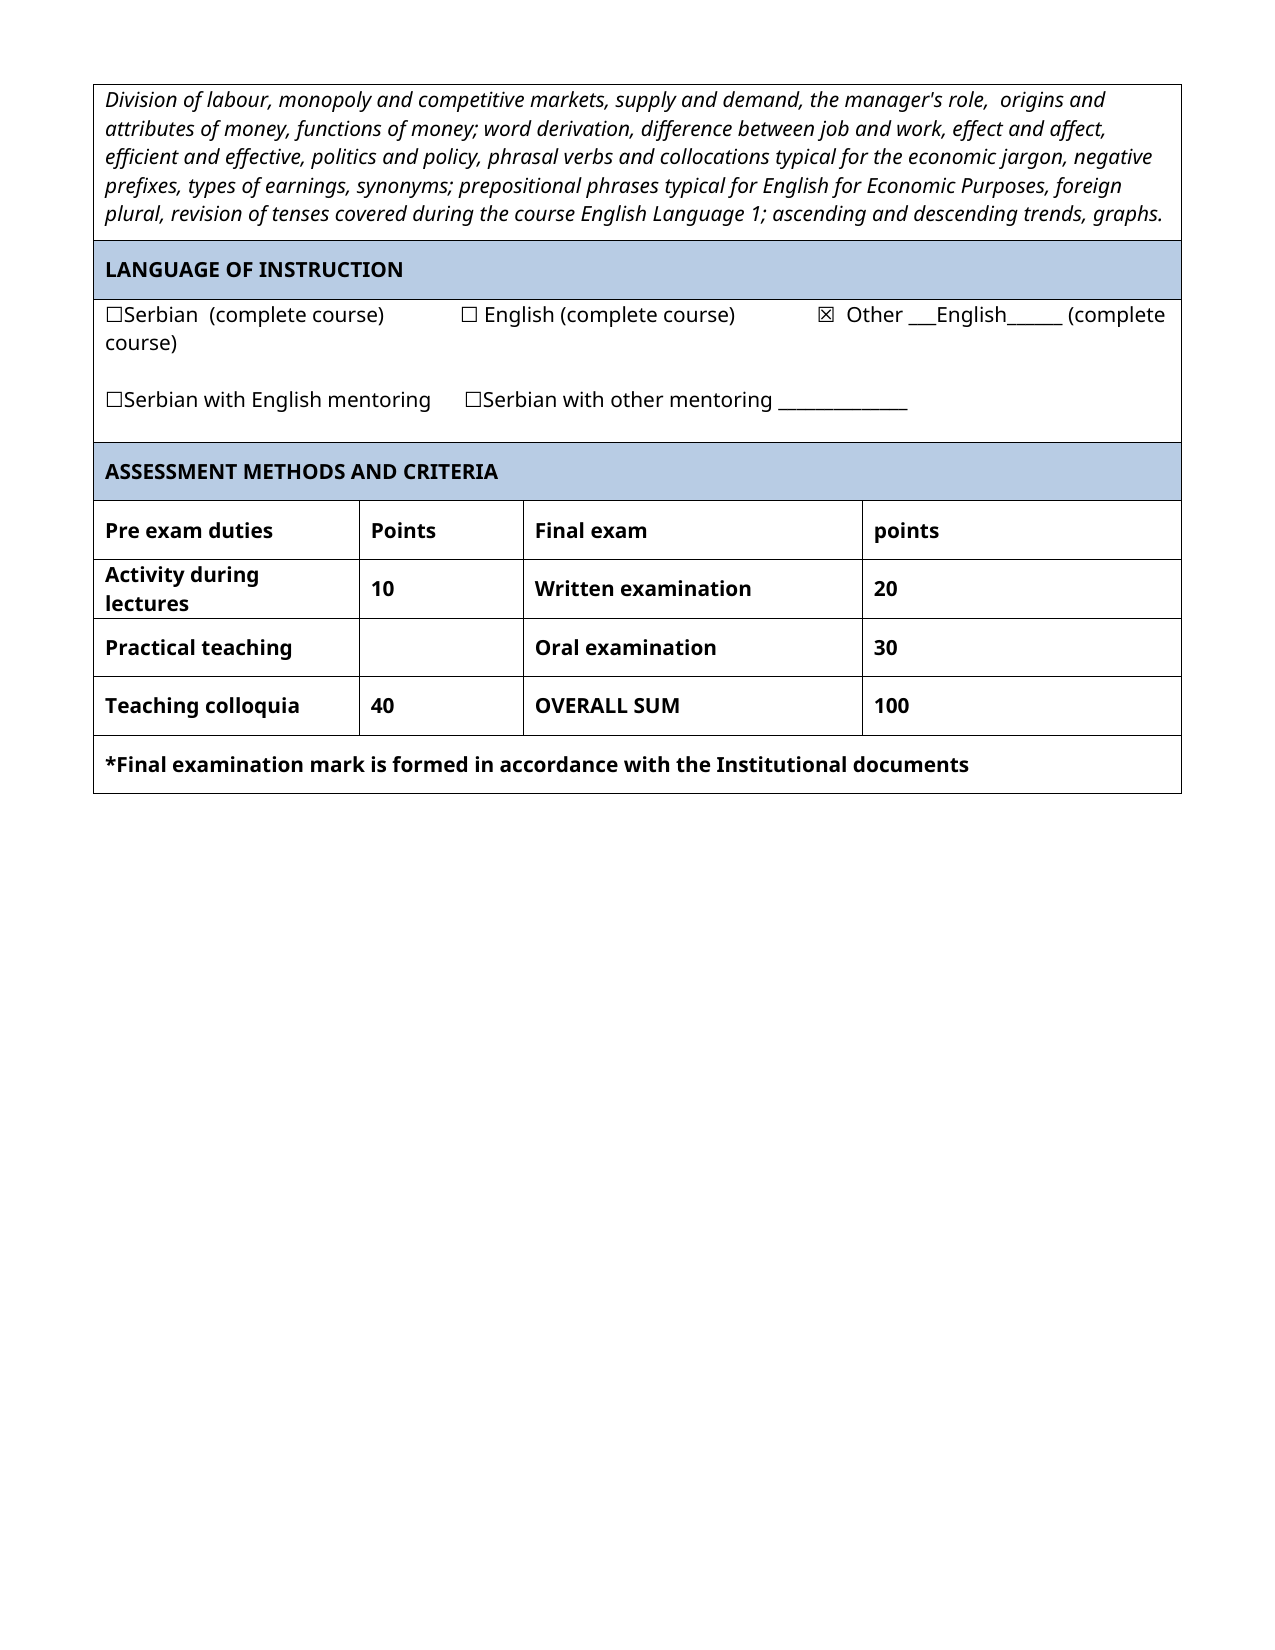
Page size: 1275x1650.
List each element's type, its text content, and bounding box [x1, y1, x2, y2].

table_cell Final exam [524, 501, 862, 559]
table_cell LANGUAGE OF INSTRUCTION [94, 241, 1181, 299]
table_cell 100 [863, 677, 1181, 734]
table_cell 10 [360, 560, 523, 617]
table_cell Serbian (complete course) English (complete course) Other ___English______ (complete course) Serbian with English mentoring Serbian with other mentoring ______________ [94, 300, 1181, 442]
table_cell 20 [863, 560, 1181, 617]
table_cell Points [360, 501, 523, 559]
table_cell Oral examination [524, 619, 862, 676]
table_cell *Final examination mark is formed in accordance with the Institutional documents [94, 736, 1181, 793]
table_cell Pre exam duties [94, 501, 359, 559]
table_cell OVERALL SUM [524, 677, 862, 734]
table_cell 30 [863, 619, 1181, 676]
table_cell Teaching colloquia [94, 677, 359, 734]
table_cell Practical teaching [94, 619, 359, 676]
table_cell points [863, 501, 1181, 559]
table_cell [360, 619, 523, 676]
table_cell Written examination [524, 560, 862, 617]
table_cell Activity during lectures [94, 560, 359, 617]
table_cell Division of labour, monopoly and competitive markets, supply and demand, the manager's role, origins and attributes of money, functions of money; word derivation, difference between job and work, effect and affect, efficient and effective, politics and policy, phrasal verbs and collocations typical for the economic jargon, negative prefixes, types of earnings, synonyms; prepositional phrases typical for English for Economic Purposes, foreign plural, revision of tenses covered during the course English Language 1; ascending and descending trends, graphs. [94, 85, 1181, 240]
table_cell 40 [360, 677, 523, 734]
table_cell ASSESSMENT METHODS AND CRITERIA [94, 443, 1181, 500]
